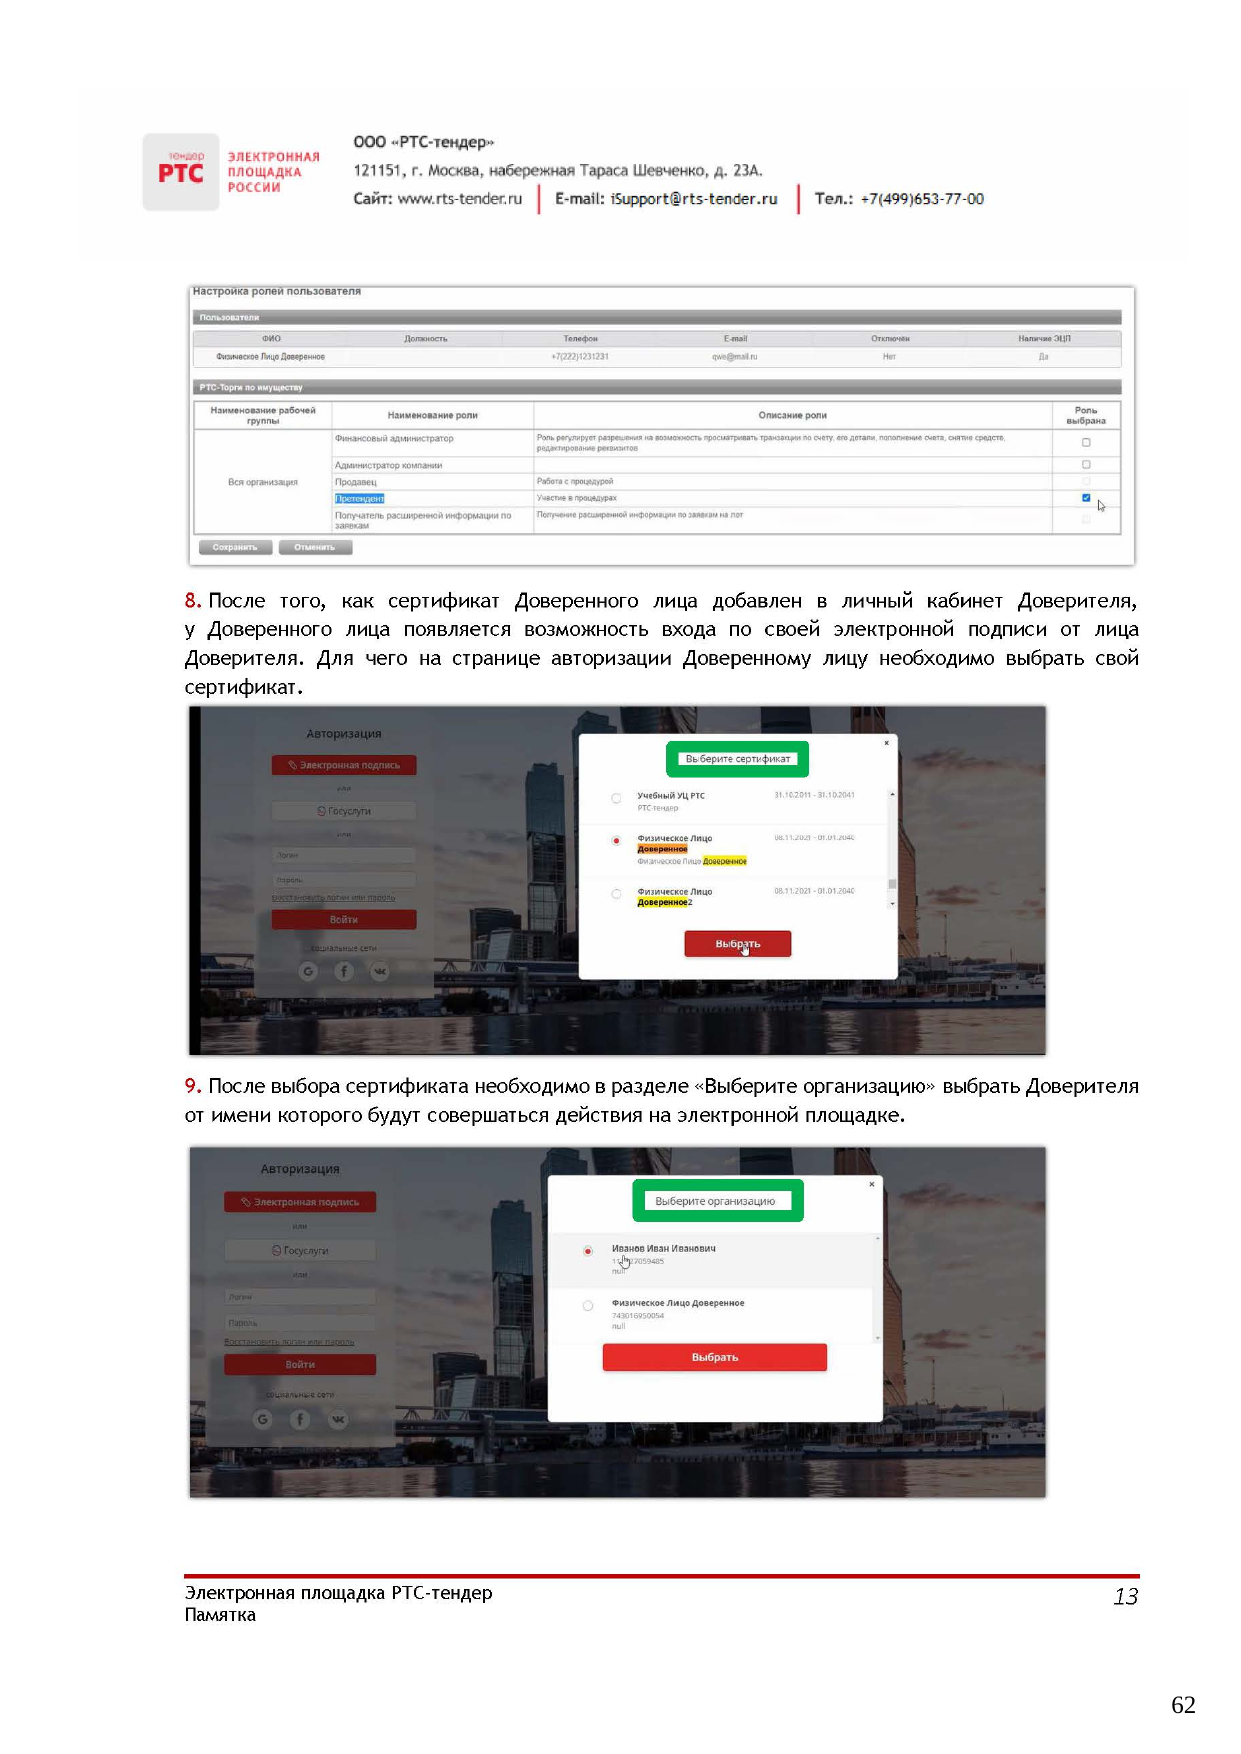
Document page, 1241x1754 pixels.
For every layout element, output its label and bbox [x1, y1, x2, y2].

picture [78, 88, 1192, 1665]
